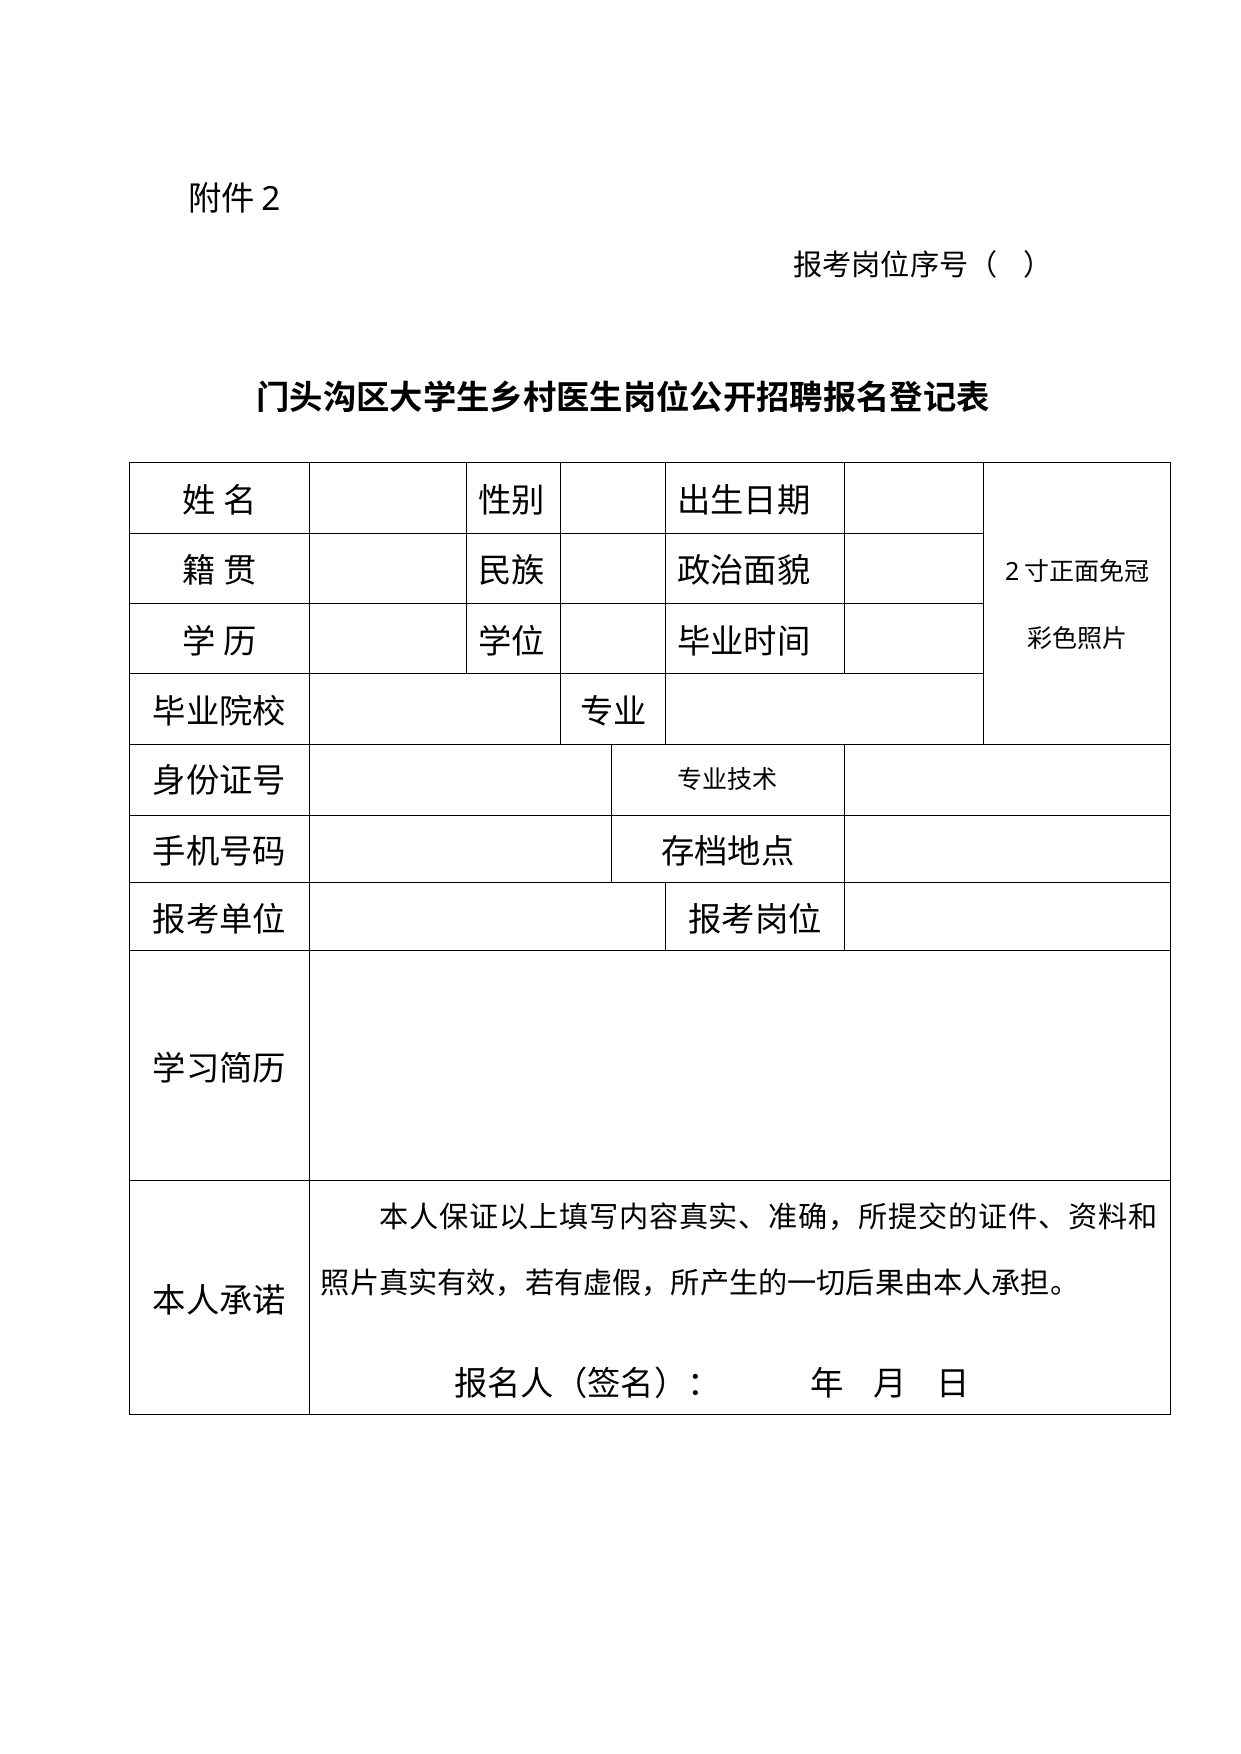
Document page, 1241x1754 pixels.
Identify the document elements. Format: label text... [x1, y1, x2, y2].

table_cell [845, 534, 983, 603]
table_cell [310, 883, 665, 950]
table_cell 报考单位 [130, 883, 309, 950]
table_header 2寸正面免冠 彩色照片 [984, 463, 1170, 744]
table_cell 学 历 [130, 604, 309, 673]
table_cell 报考岗位 [666, 883, 844, 950]
table_header [845, 463, 983, 532]
table_cell 毕业时间 [666, 604, 844, 673]
table_cell 本人保证以上填写内容真实、准确，所提交的证件、资料和照片真实有效，若有虚假，所产生的一切后果由本人承担。 报名人（签名）： 年 月 日 [310, 1181, 1170, 1414]
table_cell [310, 534, 466, 603]
table_cell [845, 883, 1170, 950]
table_cell [561, 534, 665, 603]
table_cell 本人承诺 [130, 1181, 309, 1414]
table_header 性别 [467, 463, 560, 532]
table_cell 专业技术 职（执）业资格 [612, 745, 844, 815]
table_cell 学习简历 [130, 951, 309, 1180]
table_cell [310, 674, 560, 744]
table_cell [666, 674, 983, 744]
table_cell [845, 816, 1170, 882]
table_cell 毕业院校 [130, 674, 309, 744]
table_header 出生日期 [666, 463, 844, 532]
table_cell 专业 [561, 674, 665, 744]
table_header [561, 463, 665, 532]
table_cell 民族 [467, 534, 560, 603]
table_cell 身份证号码 [130, 745, 309, 815]
table_cell [310, 745, 611, 815]
table_cell [310, 604, 466, 673]
table_cell [310, 951, 1170, 1180]
text 门头沟区大学生乡村医生岗位公开招聘报名登记表 [188, 362, 1052, 428]
text 报考岗位序号（ ） [188, 229, 1052, 295]
table_header 姓 名 [130, 463, 309, 532]
table_cell [561, 604, 665, 673]
table_cell 学位 [467, 604, 560, 673]
table_cell 政治面貌 [666, 534, 844, 603]
table_cell 手机号码 [130, 816, 309, 882]
text 附件2 [188, 162, 1052, 229]
table_cell 籍 贯 [130, 534, 309, 603]
table_cell [845, 604, 983, 673]
table_cell [310, 816, 611, 882]
table_header [310, 463, 466, 532]
table_cell 存档地点 [612, 816, 844, 882]
table_cell [845, 745, 1170, 815]
